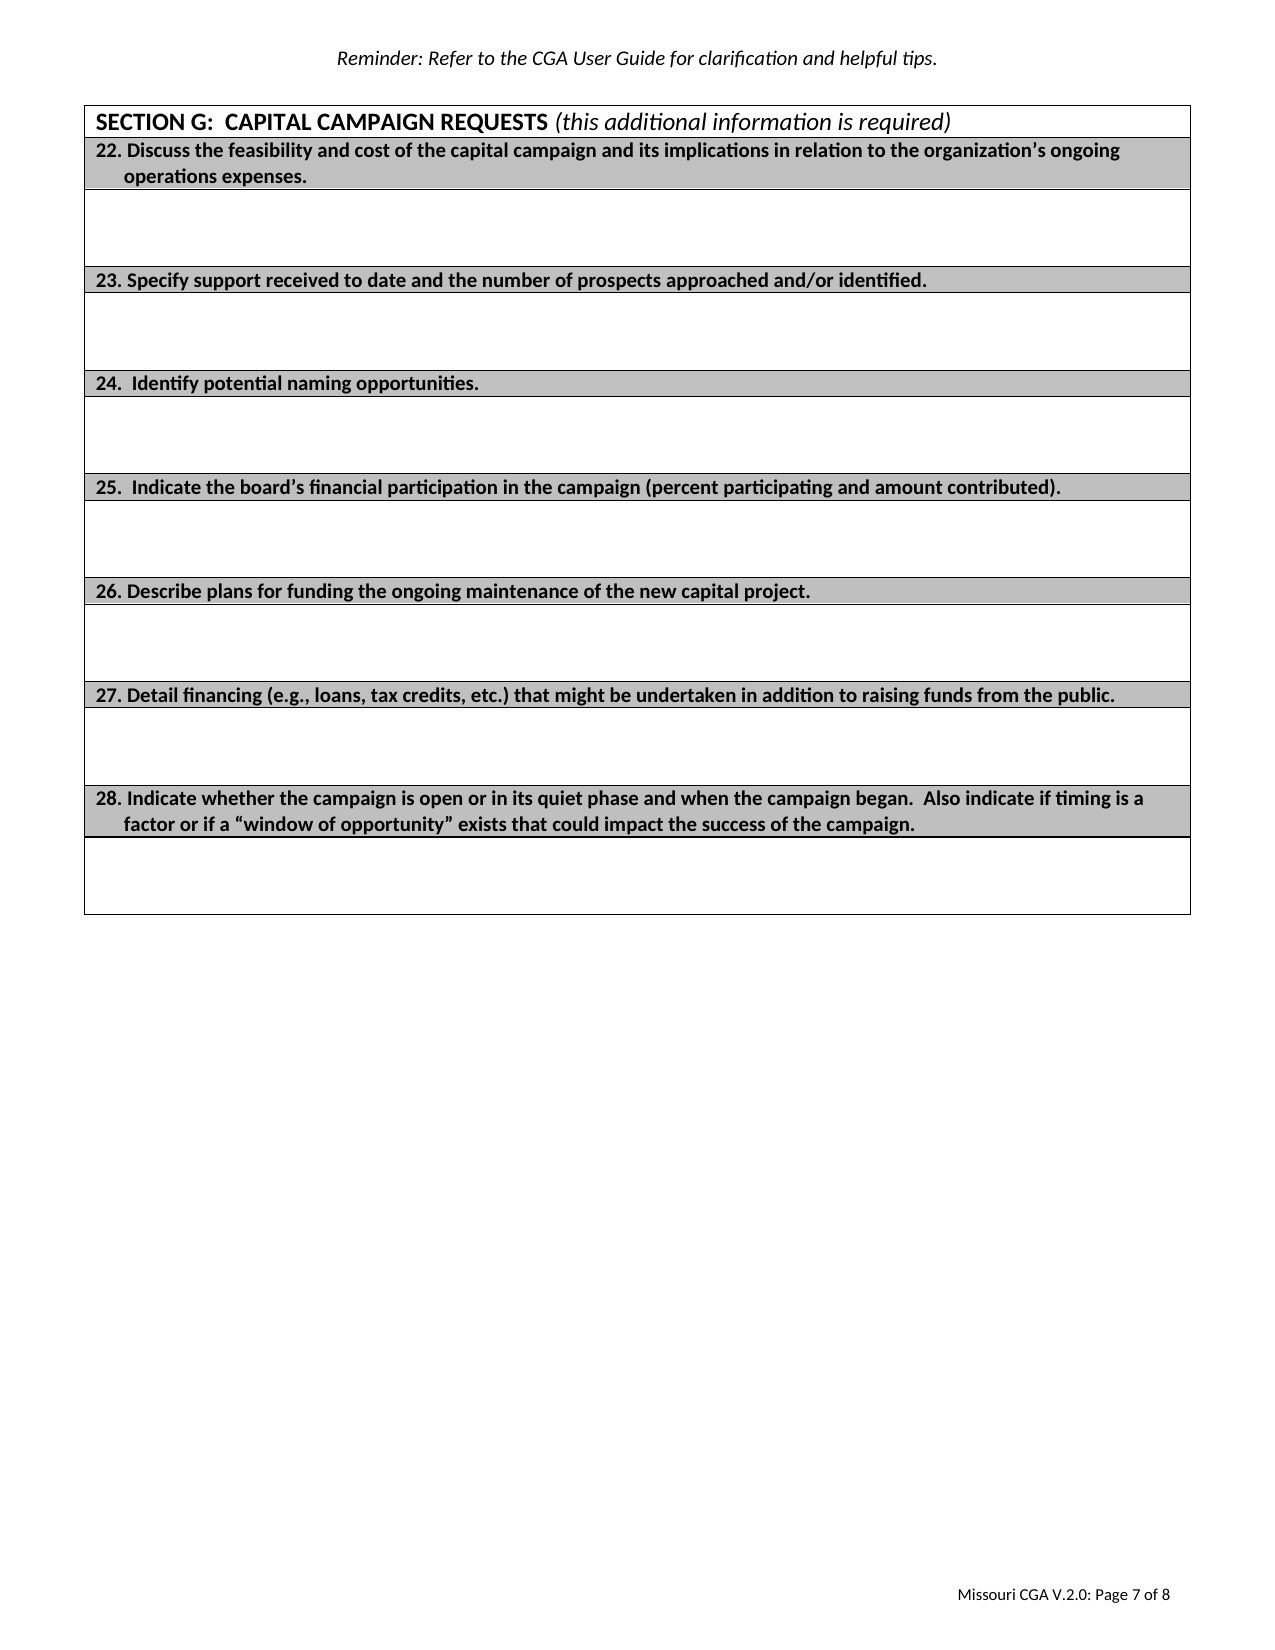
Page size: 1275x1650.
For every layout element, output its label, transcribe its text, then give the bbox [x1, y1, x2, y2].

table_cell 24. Identify potential naming opportunities. [85, 371, 1190, 396]
table_cell SECTION G: CAPITAL CAMPAIGN REQUESTS (this additional information is required) [85, 106, 1190, 137]
table_cell 23. Specify support received to date and the number of prospects approached and/or identified. [85, 267, 1190, 292]
table_cell [85, 293, 96, 369]
table_cell 27. Detail financing (e.g., loans, tax credits, etc.) that might be undertaken in addition to raising funds from the public. [85, 682, 1190, 707]
table_cell [1179, 293, 1190, 369]
table_cell [85, 838, 1190, 914]
table_cell 28. Indicate whether the campaign is open or in its quiet phase and when the campaign began. Also indicate if timing is a factor or if a “window of opportunity” exists that could impact the success of the campaign. [85, 786, 1190, 836]
table_cell 22. Discuss the feasibility and cost of the capital campaign and its implications in relation to the organization’s ongoing operations expenses. [85, 138, 1190, 188]
table_cell 26. Describe plans for funding the ongoing maintenance of the new capital project. [85, 578, 1190, 603]
table_cell 25. Indicate the board’s financial participation in the campaign (percent participating and amount contributed). [85, 474, 1190, 500]
table_cell [85, 397, 1190, 473]
table_cell [85, 708, 1190, 784]
table_cell [85, 501, 1190, 577]
table_cell [85, 190, 1190, 266]
table_cell [85, 605, 1190, 681]
